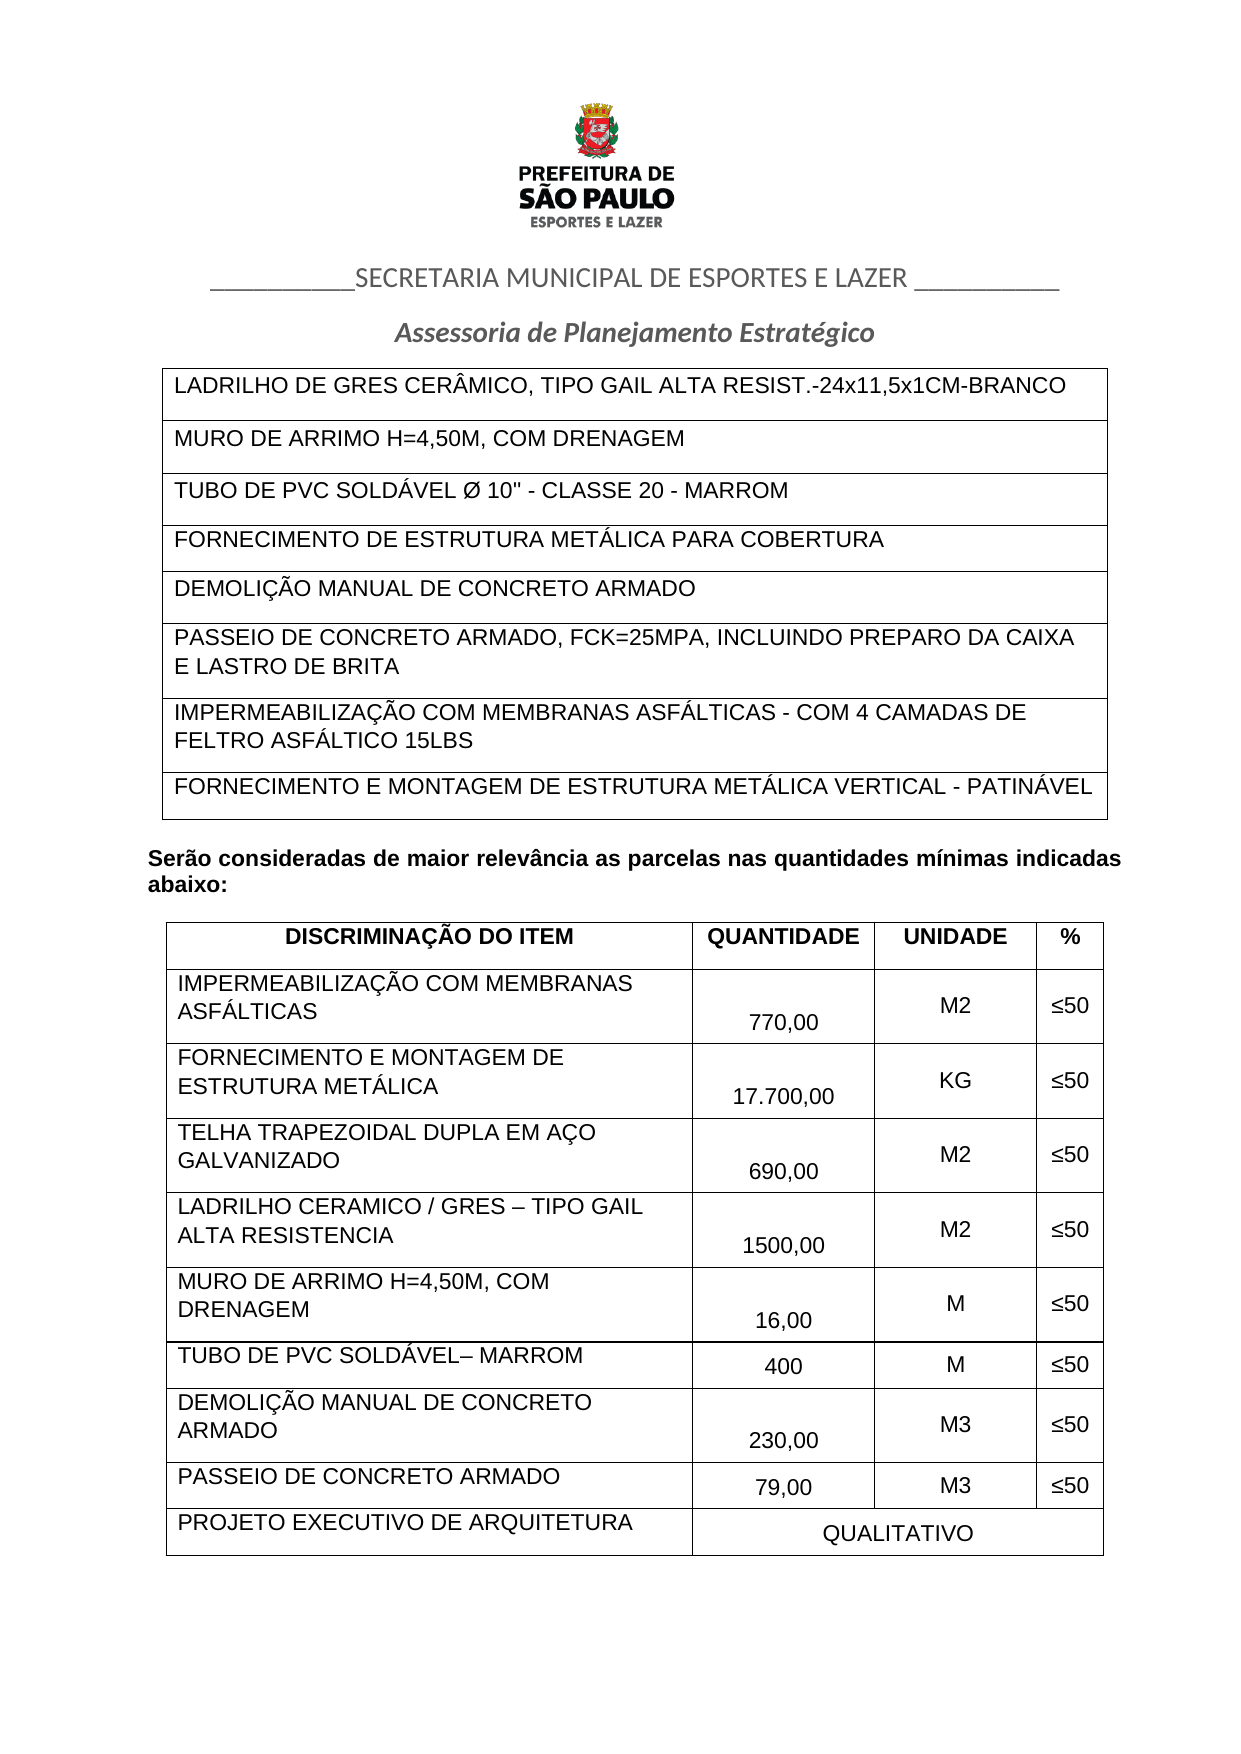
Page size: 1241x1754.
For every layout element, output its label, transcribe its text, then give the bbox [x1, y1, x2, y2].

table_cell FORNECIMENTO E MONTAGEM DE ESTRUTURA METÁLICA [167, 1044, 692, 1118]
table_cell IMPERMEABILIZAÇÃO COM MEMBRANAS ASFÁLTICAS - COM 4 CAMADAS DE FELTRO ASFÁLTICO 15LBS [163, 699, 1107, 772]
table_cell 1500,00 [693, 1193, 874, 1267]
table_cell QUALITATIVO [693, 1509, 1103, 1554]
table_cell 400 [693, 1343, 874, 1388]
table_cell 17.700,00 [693, 1044, 874, 1118]
table_cell FORNECIMENTO DE ESTRUTURA METÁLICA PARA COBERTURA [163, 526, 1107, 571]
table_cell IMPERMEABILIZAÇÃO COM MEMBRANAS ASFÁLTICAS [167, 970, 692, 1043]
table_cell TUBO DE PVC SOLDÁVEL– MARROM [167, 1343, 692, 1388]
table_cell 770,00 [693, 970, 874, 1043]
table_cell ≤50 [1037, 970, 1103, 1043]
table_cell M3 [875, 1389, 1036, 1462]
text Serão consideradas de maior relevância as parcelas nas quantidades mínimas indicadas abaixo: [148, 844, 1122, 897]
table_cell TELHA TRAPEZOIDAL DUPLA EM AÇO GALVANIZADO [167, 1119, 692, 1192]
table_cell ≤50 [1037, 1463, 1103, 1508]
table_cell DEMOLIÇÃO MANUAL DE CONCRETO ARMADO [163, 572, 1107, 623]
table_cell M3 [875, 1463, 1036, 1508]
table_cell LADRILHO CERAMICO / GRES – TIPO GAIL ALTA RESISTENCIA [167, 1193, 692, 1267]
table_cell ≤50 [1037, 1343, 1103, 1388]
table_cell ≤50 [1037, 1389, 1103, 1462]
table_cell TUBO DE PVC SOLDÁVEL Ø 10'' - CLASSE 20 - MARROM [163, 474, 1107, 525]
table_cell 79,00 [693, 1463, 874, 1508]
table_cell ≤50 [1037, 1268, 1103, 1341]
table_cell MURO DE ARRIMO H=4,50M, COM DRENAGEM [167, 1268, 692, 1341]
table_cell M2 [875, 1119, 1036, 1192]
table_cell 16,00 [693, 1268, 874, 1341]
table_cell DEMOLIÇÃO MANUAL DE CONCRETO ARMADO [167, 1389, 692, 1462]
table_cell M [875, 1268, 1036, 1341]
table_cell M2 [875, 1193, 1036, 1267]
table_cell FORNECIMENTO E MONTAGEM DE ESTRUTURA METÁLICA VERTICAL - PATINÁVEL [163, 773, 1107, 818]
table_cell ≤50 [1037, 1119, 1103, 1192]
table_cell KG [875, 1044, 1036, 1118]
table_cell M [875, 1343, 1036, 1388]
table_header UNIDADE [875, 923, 1036, 968]
table_header DISCRIMINAÇÃO DO ITEM [167, 923, 692, 968]
table_cell PROJETO EXECUTIVO DE ARQUITETURA [167, 1509, 692, 1554]
table_cell 690,00 [693, 1119, 874, 1192]
table_cell LADRILHO DE GRES CERÂMICO, TIPO GAIL ALTA RESIST.-24x11,5x1CM-BRANCO [163, 369, 1107, 420]
table_cell PASSEIO DE CONCRETO ARMADO [167, 1463, 692, 1508]
table_cell PASSEIO DE CONCRETO ARMADO, FCK=25MPA, INCLUINDO PREPARO DA CAIXA E LASTRO DE BRITA [163, 624, 1107, 698]
table_cell MURO DE ARRIMO H=4,50M, COM DRENAGEM [163, 421, 1107, 473]
table_cell ≤50 [1037, 1044, 1103, 1118]
table_header QUANTIDADE [693, 923, 874, 968]
table_header % [1037, 923, 1103, 968]
table_cell 230,00 [693, 1389, 874, 1462]
picture [484, 81, 709, 250]
table_cell M2 [875, 970, 1036, 1043]
table_cell ≤50 [1037, 1193, 1103, 1267]
